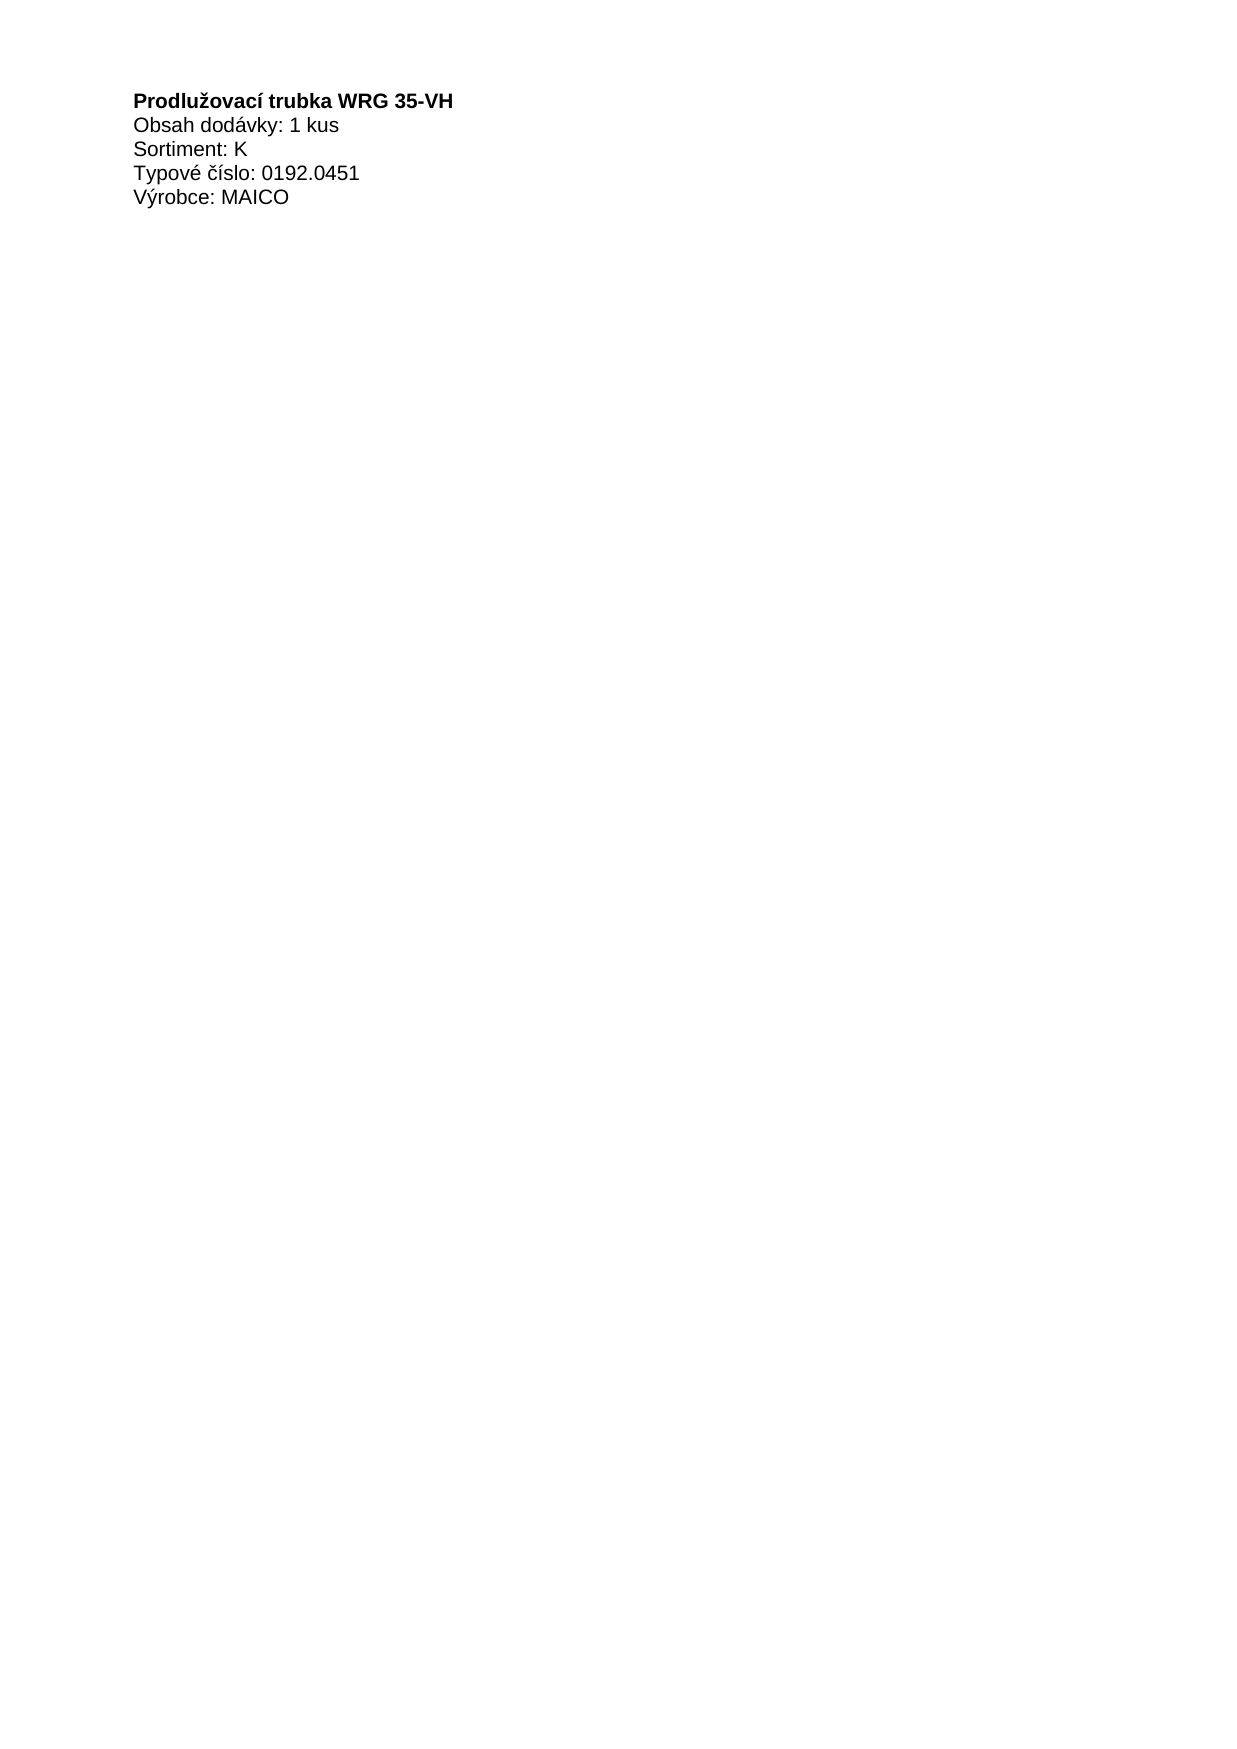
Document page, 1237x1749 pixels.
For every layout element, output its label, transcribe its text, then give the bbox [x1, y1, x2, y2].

text Prodlužovací trubka WRG 35-VHObsah dodávky: 1 kusSortiment: K Typové číslo: 0192.0451Výrobce: MAICO [133, 89, 1148, 208]
